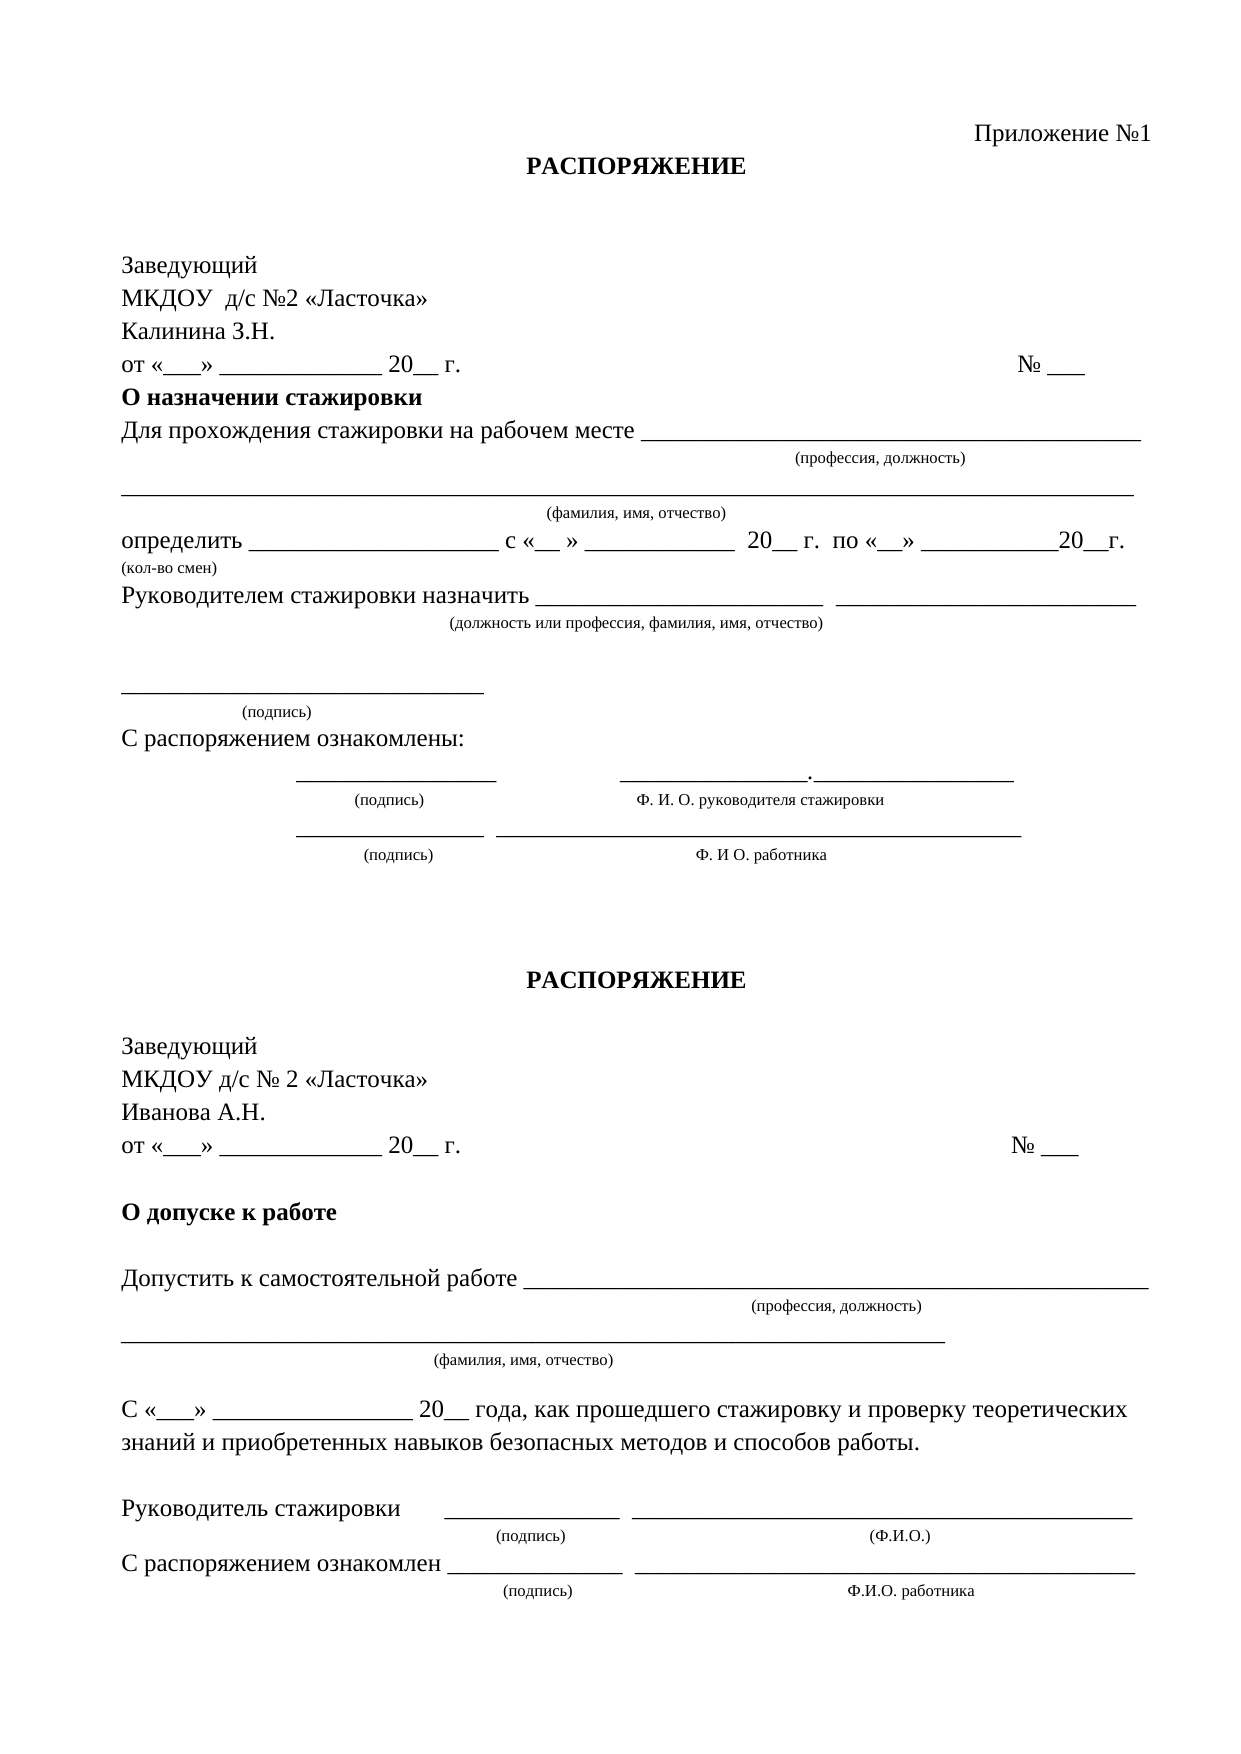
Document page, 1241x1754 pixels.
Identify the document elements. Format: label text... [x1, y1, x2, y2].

list О допуске к работе [121, 1197, 1152, 1225]
text от «___» _____________ 20__ г. № ___ [121, 1131, 1152, 1159]
list _______________ __________________________________________ [121, 811, 1152, 840]
list С распоряжением ознакомлен ______________ ________________________________________ [121, 1548, 1152, 1577]
list (профессия, должность) [121, 1296, 1152, 1315]
list Допустить к самостоятельной работе __________________________________________________ [121, 1263, 1152, 1291]
list (подпись) [121, 701, 1004, 721]
list С «___» ________________ 20__ года, как прошедшего стажировку и проверку теоретических знаний и приобретенных навыков безопасных методов и способов работы. [121, 1394, 1152, 1456]
list С распоряжением ознакомлены: [121, 723, 1152, 752]
list _________________________________________________________________________________ [121, 470, 1152, 499]
list Руководитель стажировки ______________ ________________________________________ [121, 1493, 1152, 1522]
list Заведующий [121, 250, 1152, 279]
list (профессия, должность) [121, 448, 1152, 467]
list _____________________________ [121, 668, 1152, 697]
list РАСПОРЯЖЕНИЕ [121, 151, 1152, 180]
list (подпись) Ф.И.О. работника [121, 1581, 974, 1600]
list (подпись) Ф. И. О. руководителя стажировки [121, 789, 1122, 808]
list (подпись) (Ф.И.О.) [121, 1526, 930, 1545]
list МКДОУ д/с № 2 «Ласточка» [121, 1064, 1152, 1093]
list Иванова А.Н. [121, 1097, 1152, 1126]
list РАСПОРЯЖЕНИЕ [121, 965, 1152, 994]
list (фамилия, имя, отчество) [121, 1350, 1152, 1369]
list (кол-во смен) [121, 558, 694, 577]
list определить ____________________ с «__ » ____________ 20__ г. по «__» ___________20__г. [121, 525, 1152, 554]
list Заведующий [121, 1031, 1152, 1060]
list Приложение №1 [121, 118, 1152, 147]
list О назначении стажировки [121, 382, 1152, 411]
text от «___» _____________ 20__ г. № ___ [121, 349, 1152, 378]
list Для прохождения стажировки на рабочем месте ________________________________________ [121, 415, 1152, 444]
text (фамилия, имя, отчество) [121, 503, 1152, 522]
list МКДОУ д/с №2 «Ласточка» [121, 283, 1152, 312]
list ________________ _______________.________________ [121, 756, 1152, 785]
list (подпись) Ф. И О. работника [121, 844, 827, 863]
list Руководителем стажировки назначить _______________________ ________________________ [121, 580, 1152, 609]
list (должность или профессия, фамилия, имя, отчество) [121, 613, 1152, 632]
list Калинина З.Н. [121, 316, 1152, 345]
